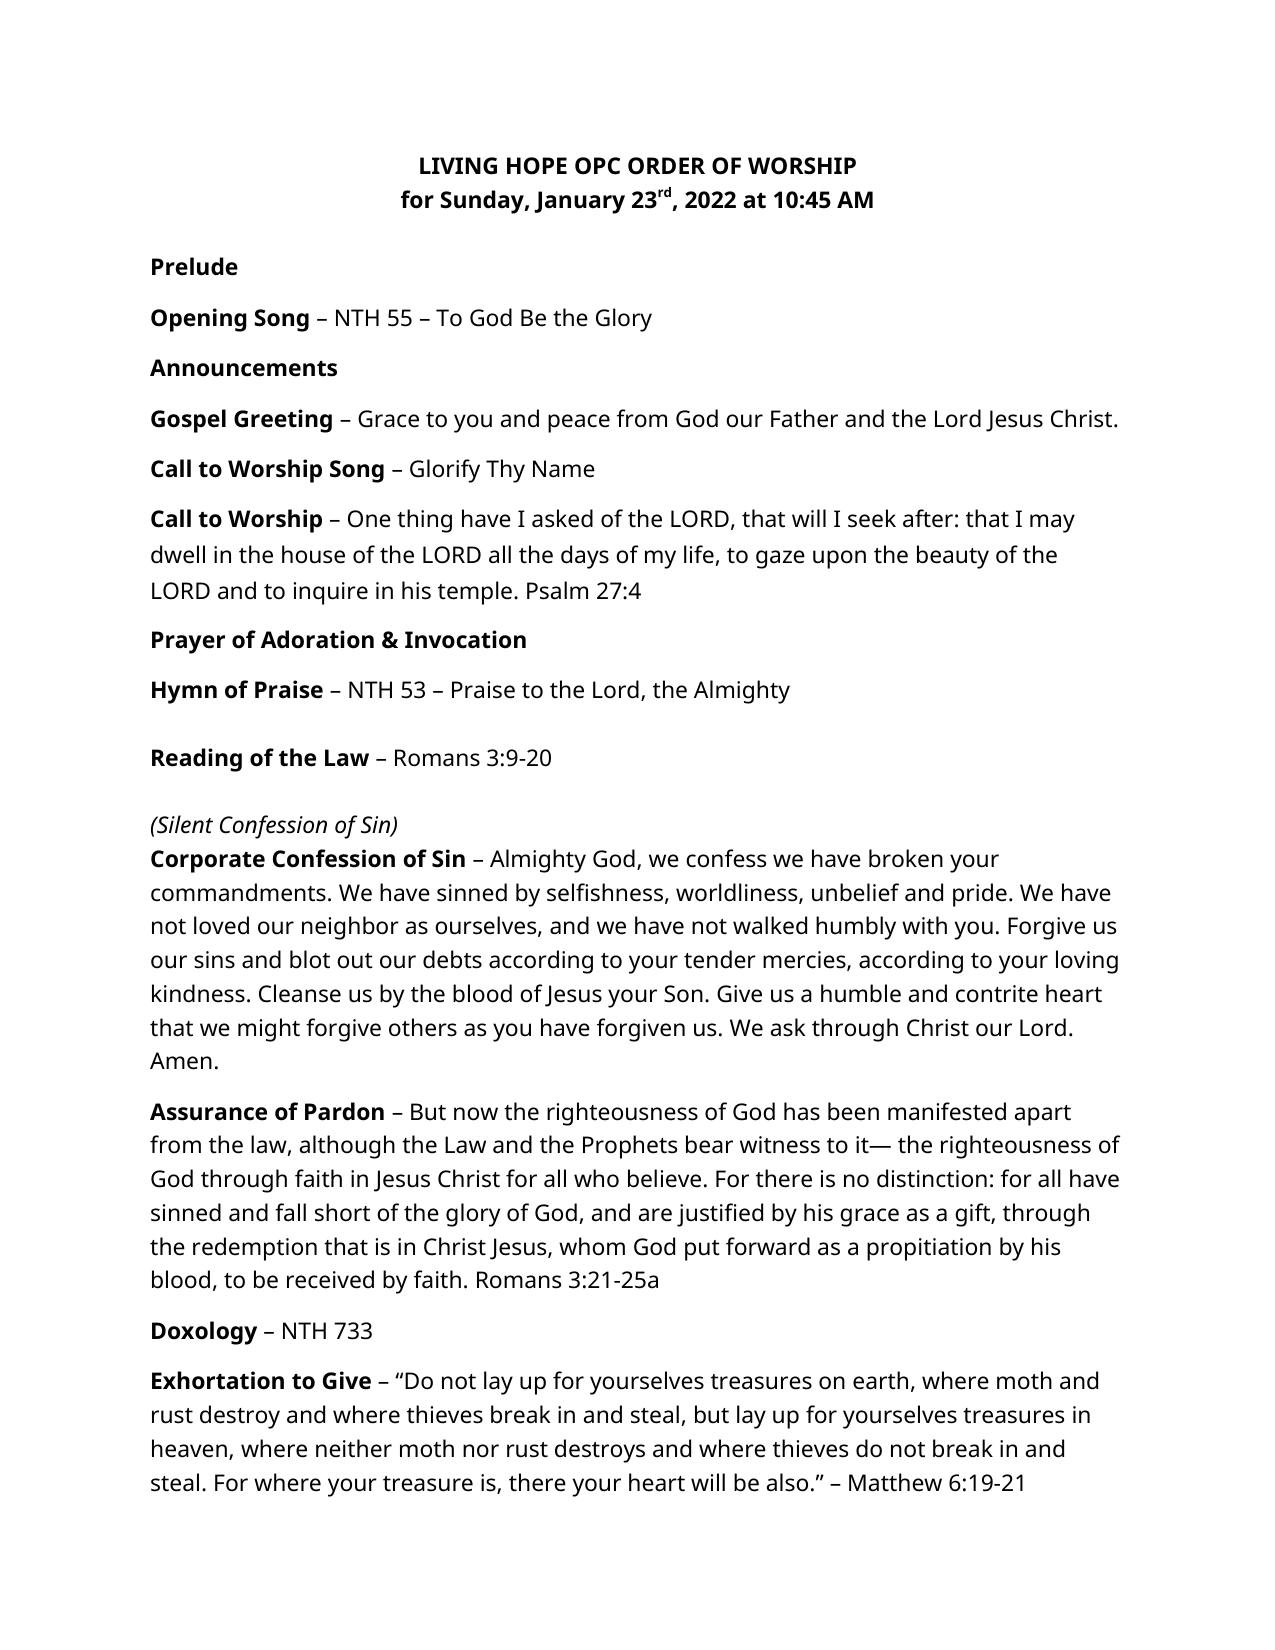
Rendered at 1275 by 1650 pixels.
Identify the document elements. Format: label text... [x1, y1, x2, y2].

text Call to Worship – One thing have I asked of the LORD, that will I seek after: that I may dwell in the house of the LORD all the days of my life, to gaze upon the beauty of the LORD and to inquire in his temple. Psalm 27:4 [150, 503, 1125, 606]
text Corporate Confession of Sin – Almighty God, we confess we have broken your commandments. We have sinned by selfishness, worldliness, unbelief and pride. We have not loved our neighbor as ourselves, and we have not walked humbly with you. Forgive us our sins and blot out our debts according to your tender mercies, according to your loving kindness. Cleanse us by the blood of Jesus your Son. Give us a humble and contrite heart that we might forgive others as you have forgiven us. We ask through Christ our Lord. Amen. [150, 843, 1125, 1077]
text Gospel Greeting – Grace to you and peace from God our Father and the Lord Jesus Christ. [150, 402, 1125, 434]
text Announcements [150, 352, 1125, 383]
text Prelude [150, 251, 1125, 282]
text Call to Worship Song – Glorify Thy Name [150, 453, 1125, 484]
text Opening Song – NTH 55 – To God Be the Glory [150, 302, 1125, 333]
text Assurance of Pardon – But now the righteousness of God has been manifested apart from the law, although the Law and the Prophets bear witness to it— the righteousness of God through faith in Jesus Christ for all who believe. For there is no distinction: for all have sinned and fall short of the glory of God, and are justified by his grace as a gift, through the redemption that is in Christ Jesus, whom God put forward as a propitiation by his blood, to be received by faith. Romans 3:21-25a [150, 1096, 1125, 1296]
text Reading of the Law – Romans 3:9-20 [150, 742, 1125, 773]
text for Sunday, January 23rd, 2022 at 10:45 AM [150, 184, 1125, 215]
text LIVING HOPE OPC ORDER OF WORSHIP [150, 150, 1125, 181]
text Exhortation to Give – “Do not lay up for yourselves treasures on earth, where moth and rust destroy and where thieves break in and steal, but lay up for yourselves treasures in heaven, where neither moth nor rust destroys and where thieves do not break in and steal. For where your treasure is, there your heart will be also.” – Matthew 6:19-21 [150, 1365, 1125, 1498]
text Prayer of Adoration & Invocation [150, 624, 1125, 655]
text Doxology – NTH 733 [150, 1315, 1125, 1346]
text (Silent Confession of Sin) [150, 809, 1125, 840]
text Hymn of Praise – NTH 53 – Praise to the Lord, the Almighty [150, 674, 1125, 705]
